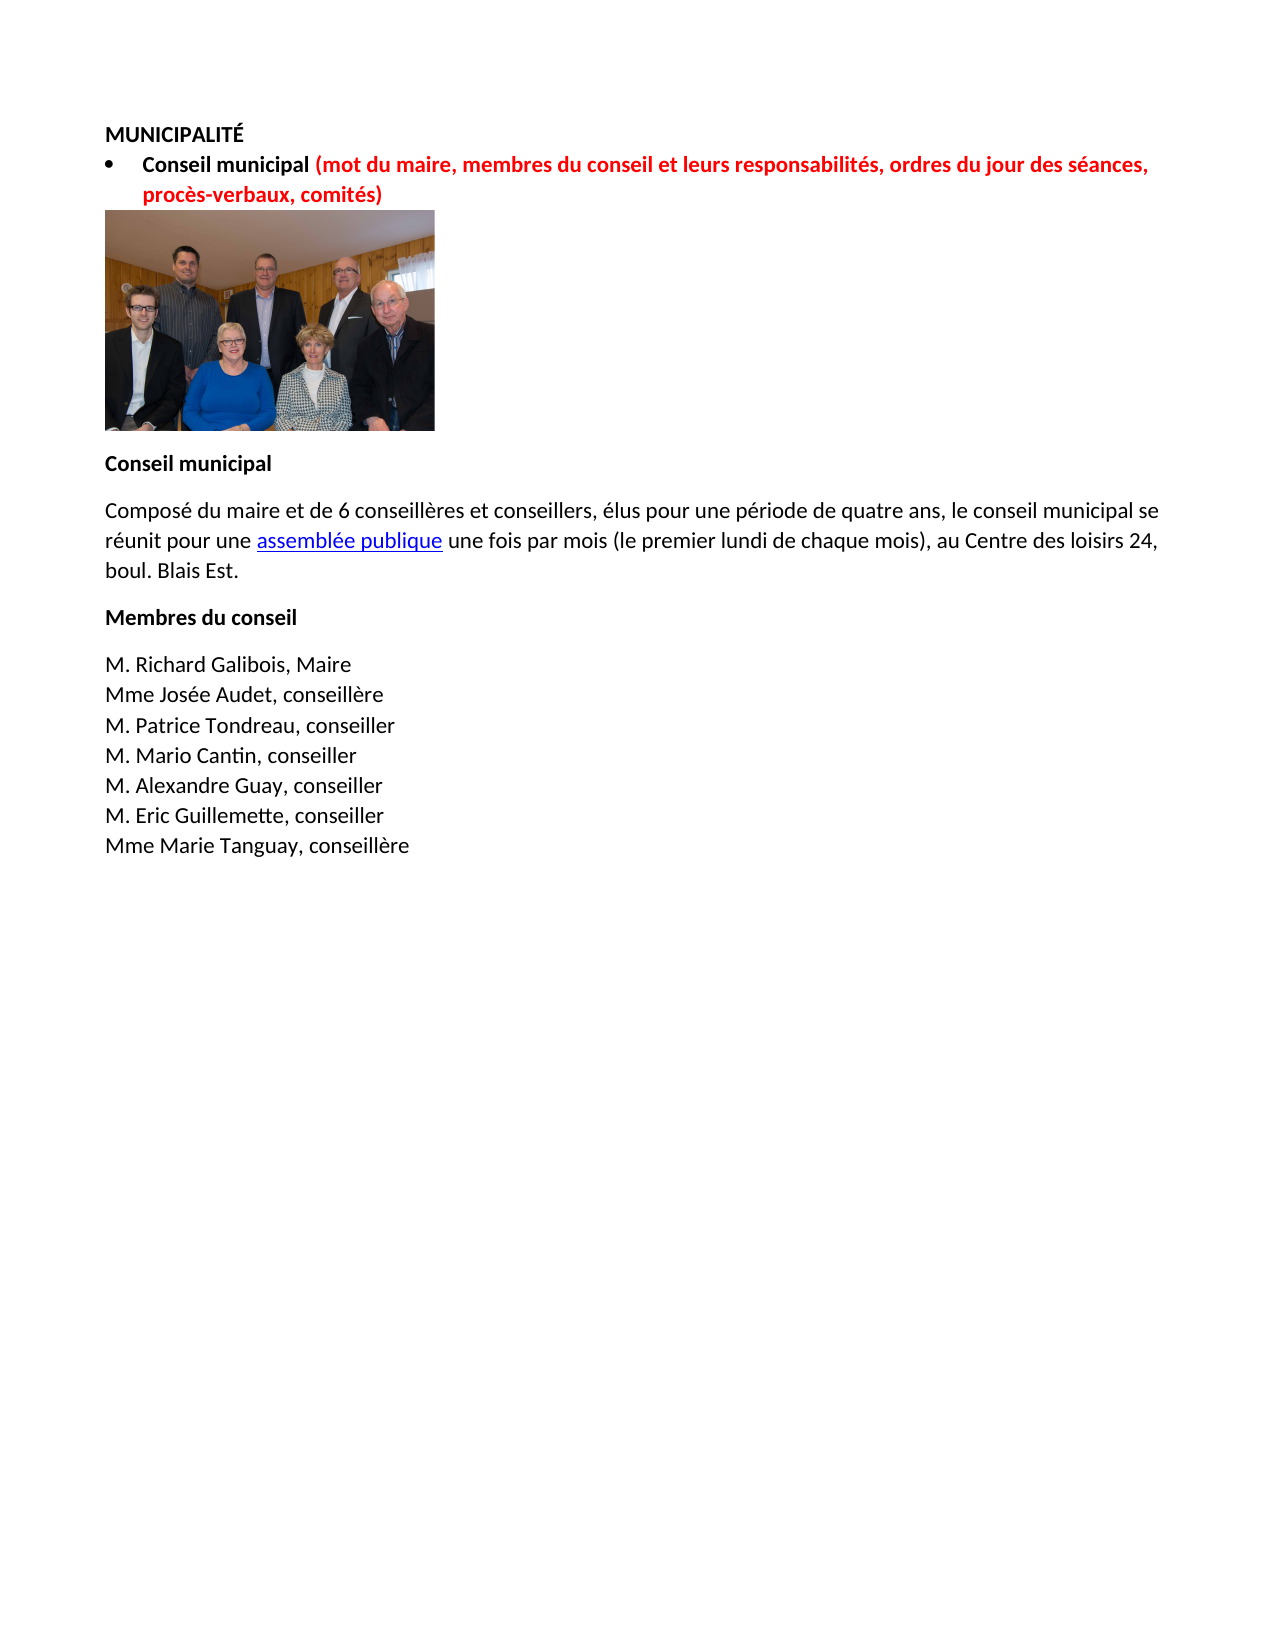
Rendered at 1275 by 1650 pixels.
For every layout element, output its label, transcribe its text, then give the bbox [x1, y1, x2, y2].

text MUNICIPALITÉ [105, 120, 1185, 148]
text M. Richard Galibois, Maire Mme Josée Audet, conseillère M. Patrice Tondreau, conseiller M. Mario Cantin, conseiller M. Alexandre Guay, conseiller M. Eric Guillemette, conseiller Mme Marie Tanguay, conseillère [105, 650, 1185, 859]
list Conseil municipal (mot du maire, membres du conseil et leurs responsabilités, ordres du jour des séances, procès-verbaux, comités) [105, 150, 1185, 208]
text Conseil municipal [105, 449, 1185, 477]
text Composé du maire et de 6 conseillères et conseillers, élus pour une période de quatre ans, le conseil municipal se réunit pour une assemblée publique une fois par mois (le premier lundi de chaque mois), au Centre des loisirs 24, boul. Blais Est. [105, 496, 1185, 584]
picture [105, 210, 435, 431]
text Membres du conseil [105, 603, 1185, 631]
